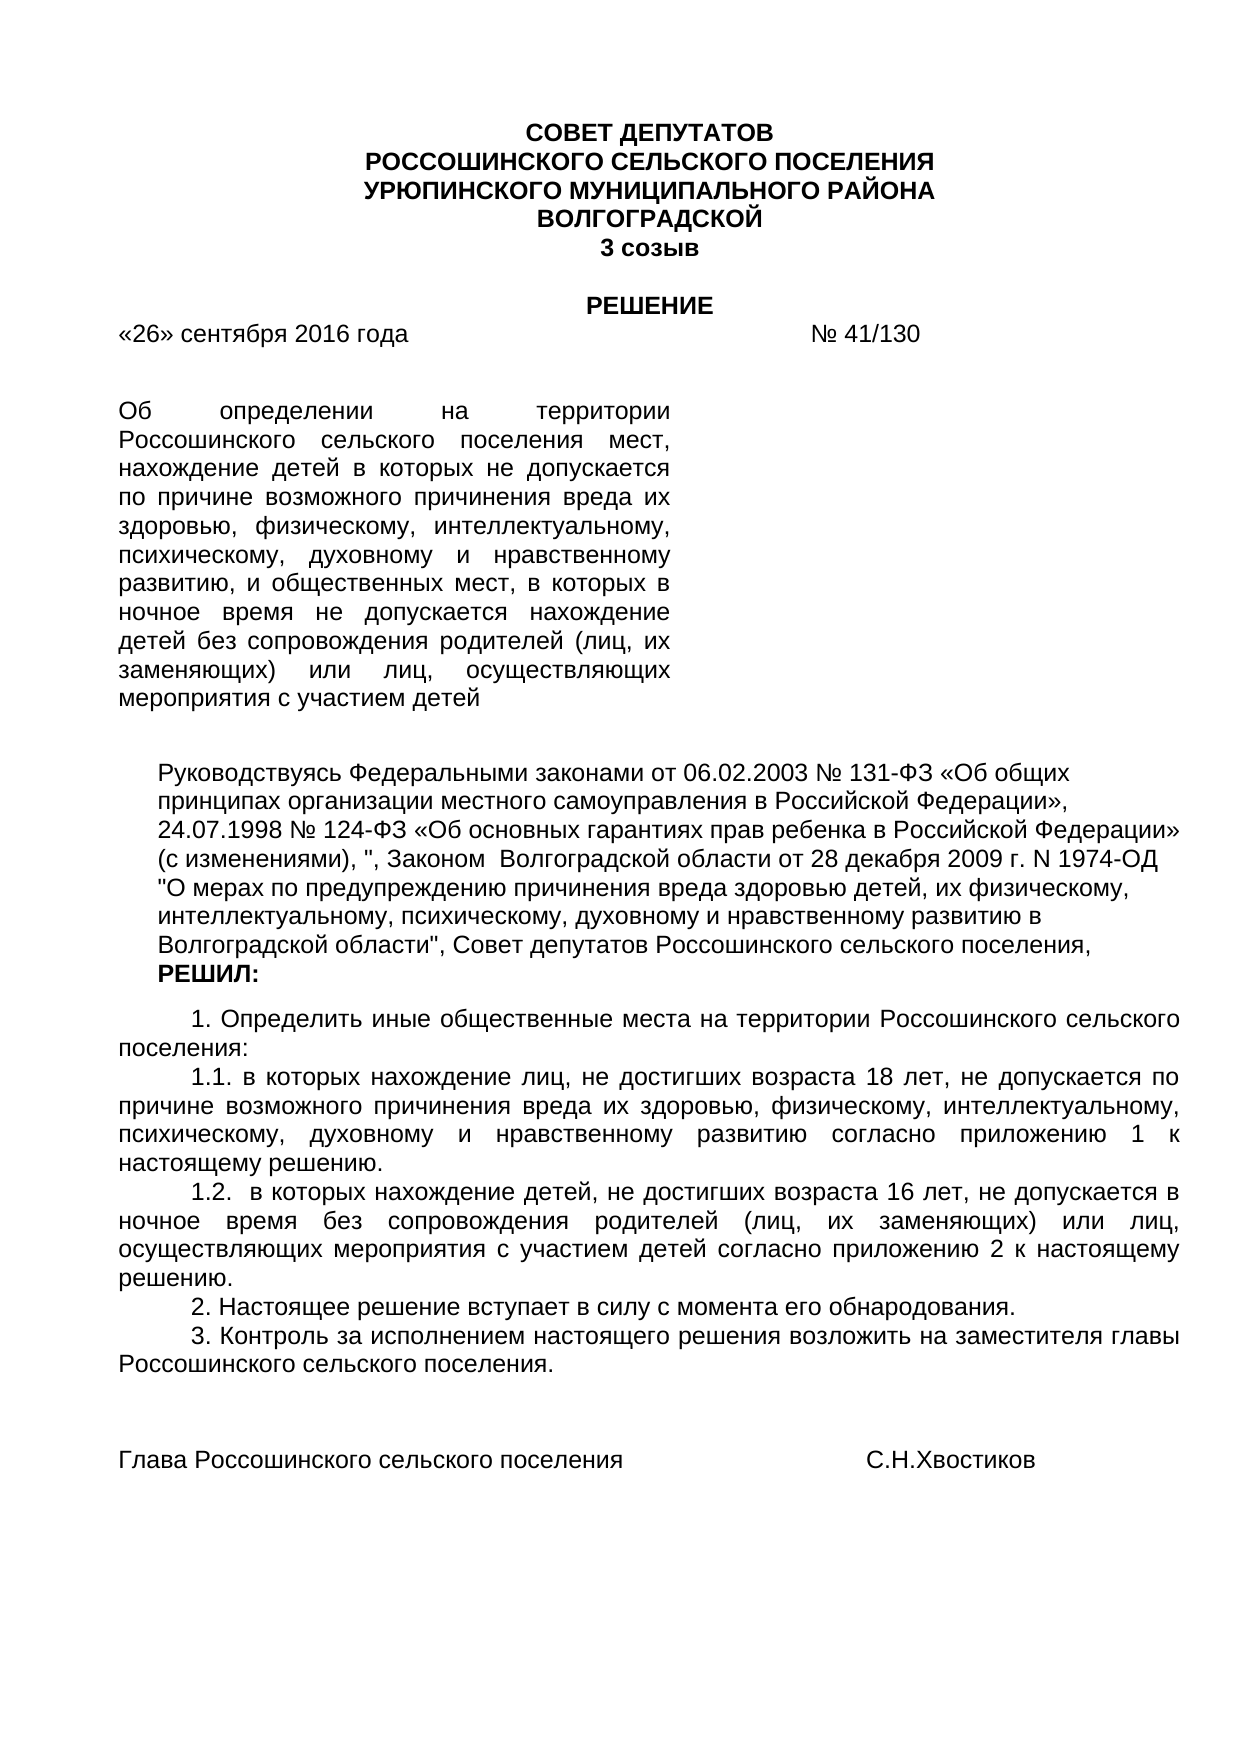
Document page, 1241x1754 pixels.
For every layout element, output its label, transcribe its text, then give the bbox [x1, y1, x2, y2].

text 1.1. в которых нахождение лиц, не достигших возраста 18 лет, не допускается по причине возможного причинения вреда их здоровью, физическому, интеллектуальному, психическому, духовному и нравственному развитию согласно приложению 1 к настоящему решению. [118, 1062, 1181, 1177]
table_header Об определении на территории Россошинского сельского поселения мест, нахождение детей в которых не допускается по причине возможного причинения вреда их здоровью, физическому, интеллектуальному, психическому, духовному и нравственному развитию, и общественных мест, в которых в ночное время не допускается нахождение детей без сопровождения родителей (лиц, их заменяющих) или лиц, осуществляющих мероприятия с участием детей [107, 396, 682, 712]
text СОВЕТ ДЕПУТАТОВ [118, 118, 1181, 147]
text 3 созыв [118, 233, 1181, 262]
text 1. Определить иные общественные места на территории Россошинского сельского поселения: [118, 1004, 1181, 1062]
text УРЮПИНСКОГО МУНИЦИПАЛЬНОГО РАЙОНА [118, 176, 1181, 204]
text 3. Контроль за исполнением настоящего решения возложить на заместителя главы Россошинского сельского поселения. [118, 1321, 1181, 1378]
text ВОЛГОГРАДСКОЙ [118, 204, 1181, 233]
text РОССОШИНСКОГО СЕЛЬСКОГО ПОСЕЛЕНИЯ [118, 147, 1181, 176]
text 1.2. в которых нахождение детей, не достигших возраста 16 лет, не допускается в ночное время без сопровождения родителей (лиц, их заменяющих) или лиц, осуществляющих мероприятия с участием детей согласно приложению 2 к настоящему решению. [118, 1177, 1181, 1292]
text Глава Россошинского сельского поселения С.Н.Хвостиков [118, 1445, 1181, 1474]
text «26» сентября 2016 года № 41/130 [118, 319, 1181, 348]
text РЕШЕНИЕ [118, 291, 1181, 319]
text 2. Настоящее решение вступает в силу с момента его обнародования. [118, 1292, 1181, 1321]
text Руководствуясь Федеральными законами от № 131-ФЗ «Об общих принципах организации местного самоуправления в Российской Федерации», № 124-ФЗ «Об основных гарантиях прав ребенка в Российской Федерации» (с изменениями), ", Законом Волгоградской области от 28 декабря . N 1974-ОД "О мерах по предупреждению причинения вреда здоровью детей, их физическому, интеллектуальному, психическому, духовному и нравственному развитию в Волгоградской области", Совет депутатов Россошинского сельского поселения, РЕШИЛ: [157, 758, 1181, 988]
